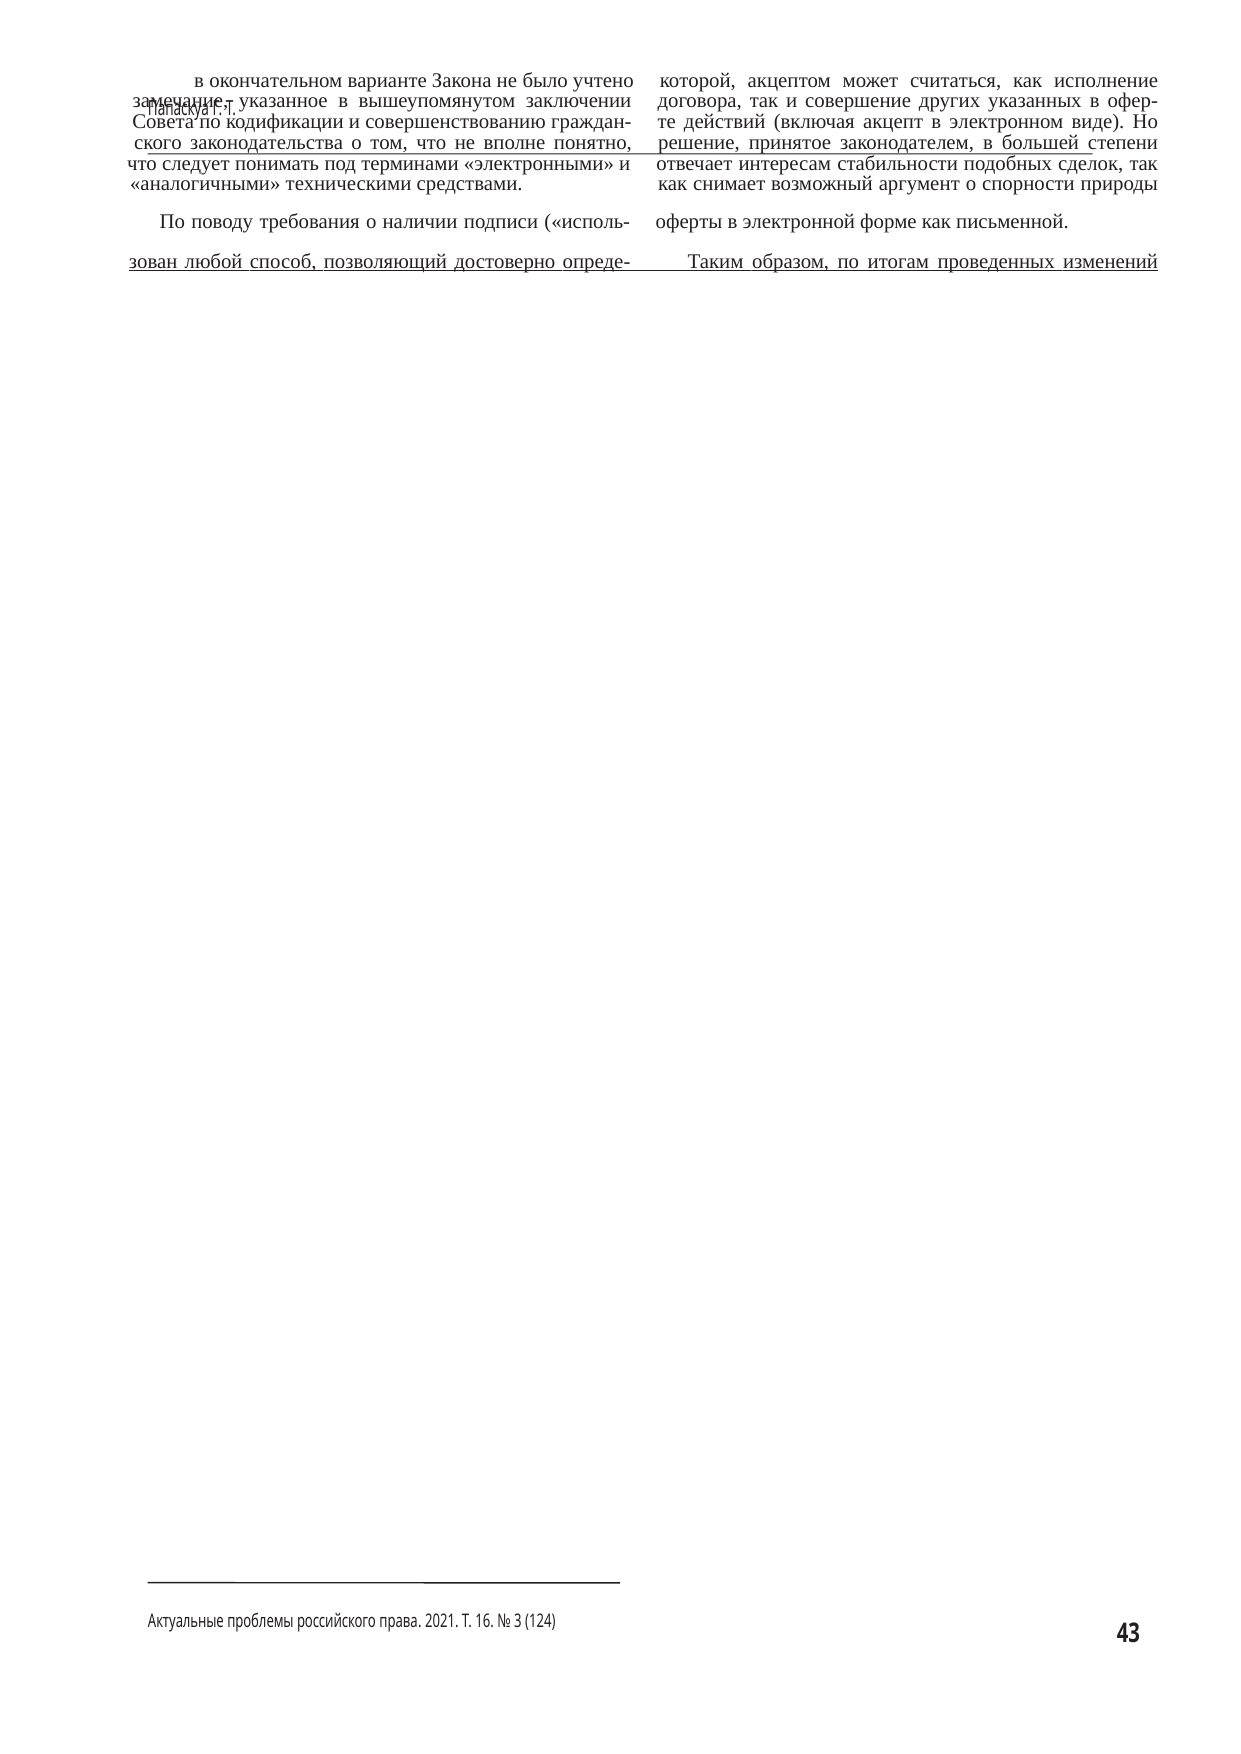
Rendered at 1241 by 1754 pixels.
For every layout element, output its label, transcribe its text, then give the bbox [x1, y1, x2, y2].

text зован любой способ, позволяющий достоверно опреде- Таким образом, по итогам проведенных изменений [125, 249, 1158, 273]
text По поводу требования о наличии подписи («исполь- оферты в электронной форме как письменной. [159, 212, 1160, 232]
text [125, 71, 1158, 195]
